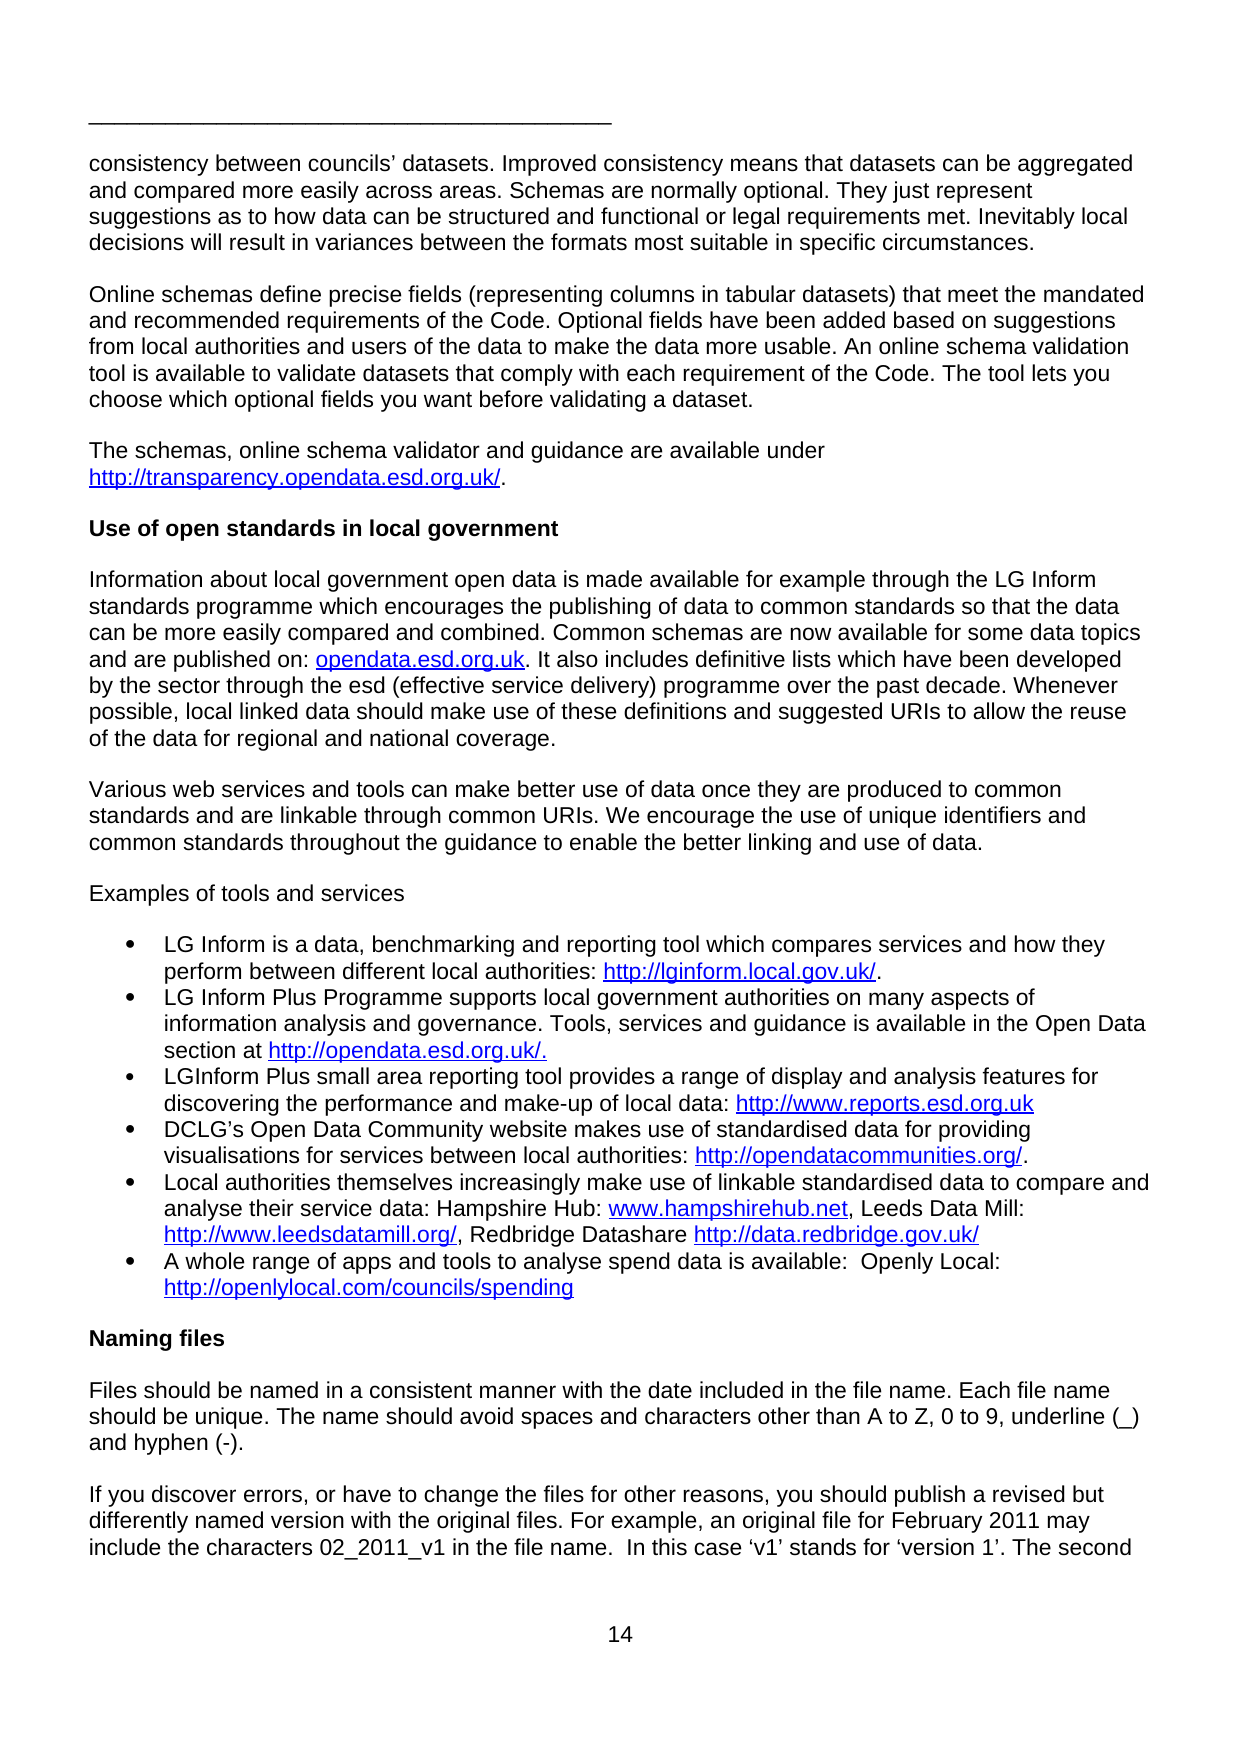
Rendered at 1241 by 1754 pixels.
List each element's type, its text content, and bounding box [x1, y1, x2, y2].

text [89, 1481, 1152, 1560]
subtitle Naming files [89, 1325, 1152, 1352]
list A whole range of apps and tools to analyse spend data is available: Openly Local: http://openlylocal.com/councils/spending [126, 1248, 1152, 1300]
text Use of open standards in local government [89, 515, 1152, 541]
text Information about local government open data is made available for example through the LG Inform standards programme which encourages the publishing of data to common standards so that the data can be more easily compared and combined. Common schemas are now available for some data topics and are published on: opendata.esd.org.uk. It also includes definitive lists which have been developed by the sector through the esd (effective service delivery) programme over the past decade. Whenever possible, local linked data should make use of these definitions and suggested URIs to allow the reuse of the data for regional and national coverage. [89, 566, 1152, 751]
text Examples of tools and services [89, 880, 1152, 906]
text Online schemas define precise fields (representing columns in tabular datasets) that meet the mandated and recommended requirements of the Code. Optional fields have been added based on suggestions from local authorities and users of the data to make the data more usable. An online schema validation tool is available to validate datasets that comply with each requirement of the Code. The tool lets you choose which optional fields you want before validating a dataset. [89, 281, 1152, 412]
list DCLG’s Open Data Community website makes use of standardised data for providing visualisations for services between local authorities: http://opendatacommunities.org/. [126, 1116, 1152, 1168]
text Files should be named in a consistent manner with the date included in the file name. Each file name should be unique. The name should avoid spaces and characters other than A to Z, 0 to 9, underline (_) and hyphen (-). [89, 1377, 1152, 1456]
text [89, 150, 1152, 256]
text Various web services and tools can make better use of data once they are produced to common standards and are linkable through common URIs. We encourage the use of unique identifiers and common standards throughout the guidance to enable the better linking and use of data. [89, 776, 1152, 855]
text The schemas, online schema validator and guidance are available under http://transparency.opendata.esd.org.uk/. [89, 437, 1152, 490]
list LGInform Plus small area reporting tool provides a range of display and analysis features for discovering the performance and make-up of local data: http://www.reports.esd.org.uk [126, 1063, 1152, 1116]
list LG Inform is a data, benchmarking and reporting tool which compares services and how they perform between different local authorities: http://lginform.local.gov.uk/. [126, 931, 1152, 984]
list LG Inform Plus Programme supports local government authorities on many aspects of information analysis and governance. Tools, services and guidance is available in the Open Data section at http://opendata.esd.org.uk/. [126, 984, 1152, 1063]
list Local authorities themselves increasingly make use of linkable standardised data to compare and analyse their service data: Hampshire Hub: www.hampshirehub.net, Leeds Data Mill: http://www.leedsdatamill.org/, Redbridge Datashare http://data.redbridge.gov.uk/ [126, 1168, 1152, 1248]
